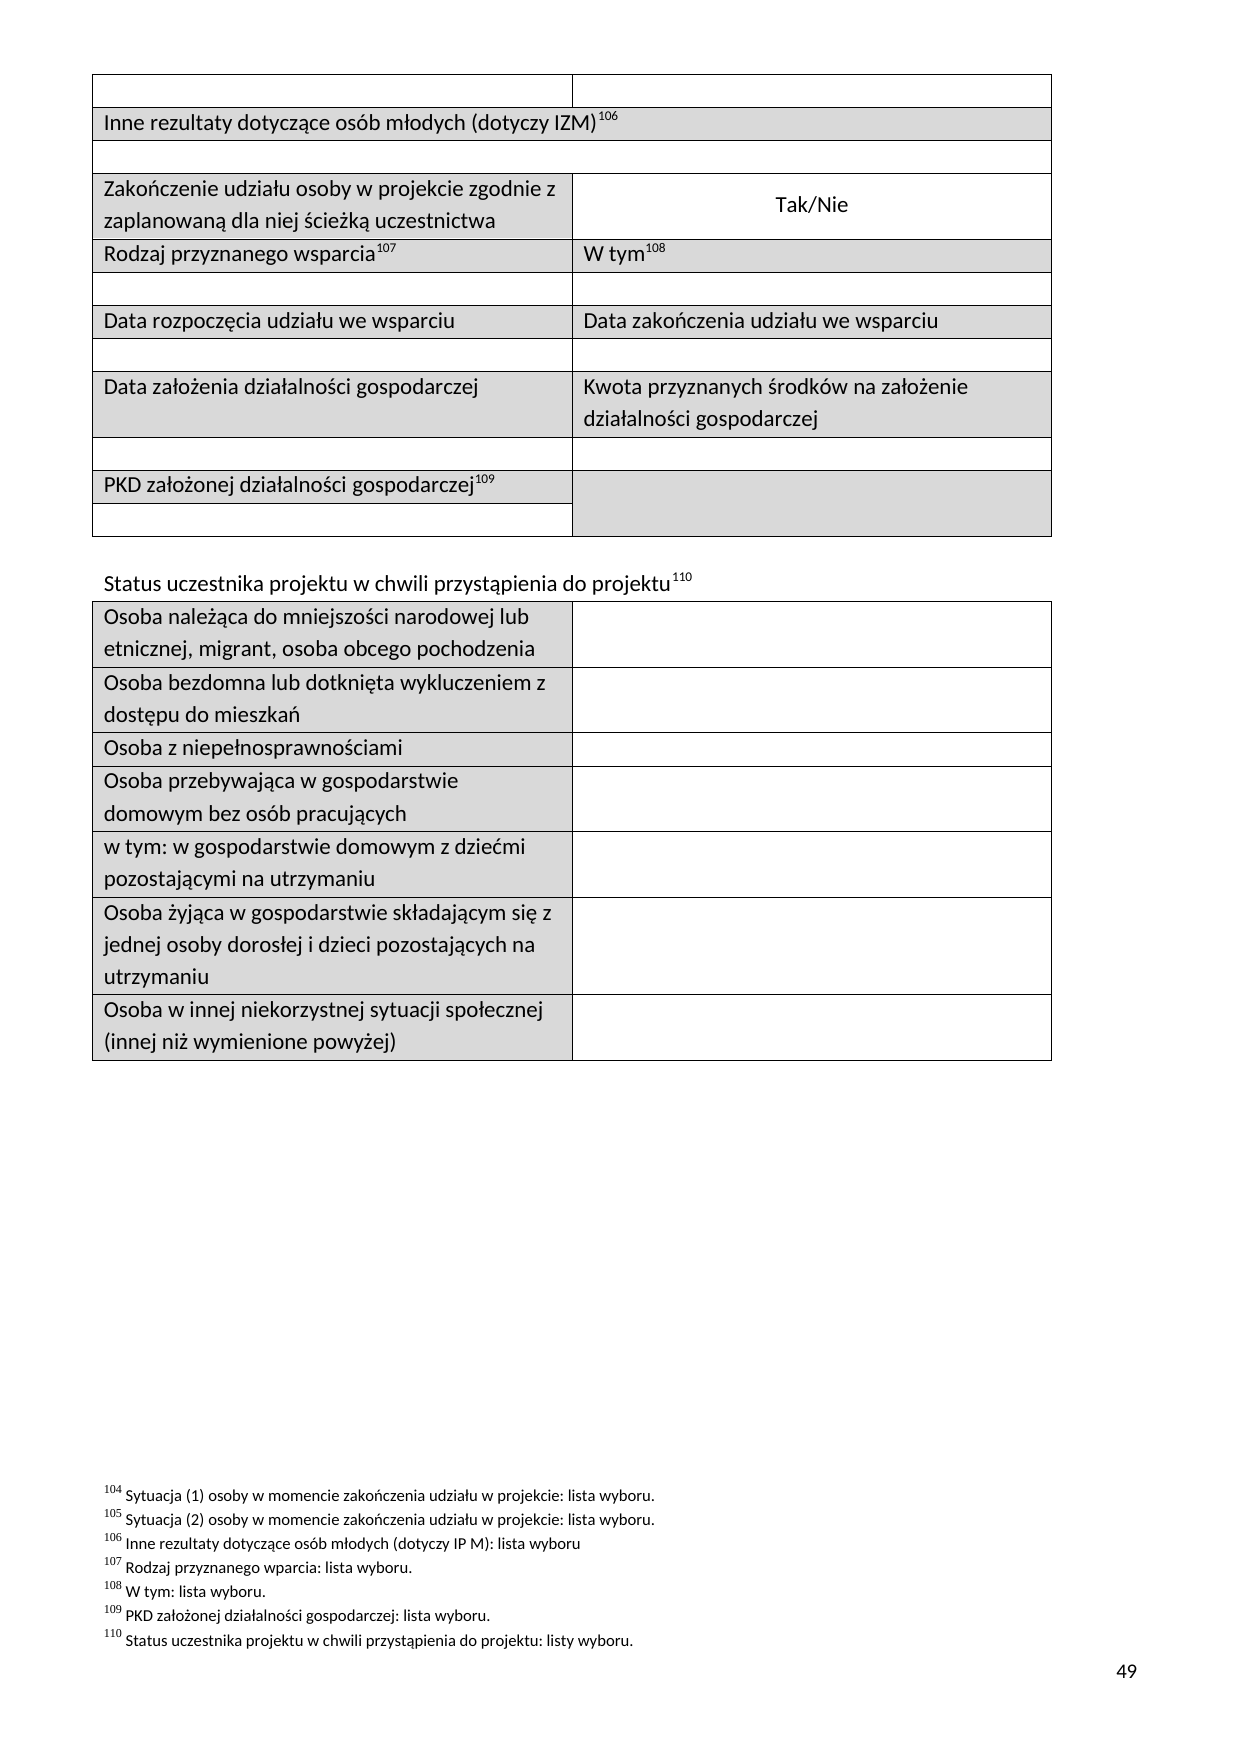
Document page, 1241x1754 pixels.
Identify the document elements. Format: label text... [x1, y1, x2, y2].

table_header Osoba należąca do mniejszości narodowej lub etnicznej, migrant, osoba obcego pochodzenia [93, 602, 572, 667]
table_header [573, 602, 1051, 667]
table_cell [573, 733, 1051, 766]
table_cell [573, 471, 1051, 536]
table_cell Osoba przebywająca w gospodarstwie domowym bez osób pracujących [93, 767, 572, 831]
table_cell [573, 898, 1051, 994]
table_cell Osoba bezdomna lub dotknięta wykluczeniem z dostępu do mieszkań [93, 668, 572, 732]
table_cell Data rozpoczęcia udziału we wsparciu [93, 306, 572, 338]
table_cell [573, 75, 1051, 107]
table_cell w tym: w gospodarstwie domowym z dziećmi pozostającymi na utrzymaniu [93, 832, 572, 897]
table_cell [573, 832, 1051, 897]
table_cell Zakończenie udziału osoby w projekcie zgodnie z zaplanowaną dla niej ścieżką uczestnictwa [93, 174, 572, 238]
table_cell [573, 438, 1051, 469]
table_cell [573, 995, 1051, 1060]
text Status uczestnika projektu w chwili przystąpienia do projektu [103, 569, 1137, 597]
table_cell PKD założonej działalności gospodarczej [93, 471, 572, 503]
table_cell Kwota przyznanych środków na założenie działalności gospodarczej [573, 372, 1051, 437]
table_cell Rodzaj przyznanego wsparcia [93, 240, 572, 272]
table_cell Osoba żyjąca w gospodarstwie składającym się z jednej osoby dorosłej i dzieci pozostających na utrzymaniu [93, 898, 572, 994]
table_cell [93, 75, 572, 107]
table_cell Data założenia działalności gospodarczej [93, 372, 572, 437]
table_cell [93, 273, 572, 305]
table_cell [93, 141, 1051, 173]
table_cell [573, 339, 1051, 371]
table_cell [573, 273, 1051, 305]
table_cell Tak/Nie [573, 174, 1051, 238]
table_cell [93, 504, 572, 536]
table_cell Data zakończenia udziału we wsparciu [573, 306, 1051, 338]
table_cell [93, 438, 572, 469]
table_cell Osoba w innej niekorzystnej sytuacji społecznej (innej niż wymienione powyżej) [93, 995, 572, 1060]
table_cell Osoba z niepełnosprawnościami [93, 733, 572, 766]
table_cell [93, 339, 572, 371]
table_cell [573, 668, 1051, 732]
table_cell W tym [573, 240, 1051, 272]
table_cell [573, 767, 1051, 831]
table_cell Inne rezultaty dotyczące osób młodych (dotyczy IZM) [93, 108, 1051, 140]
